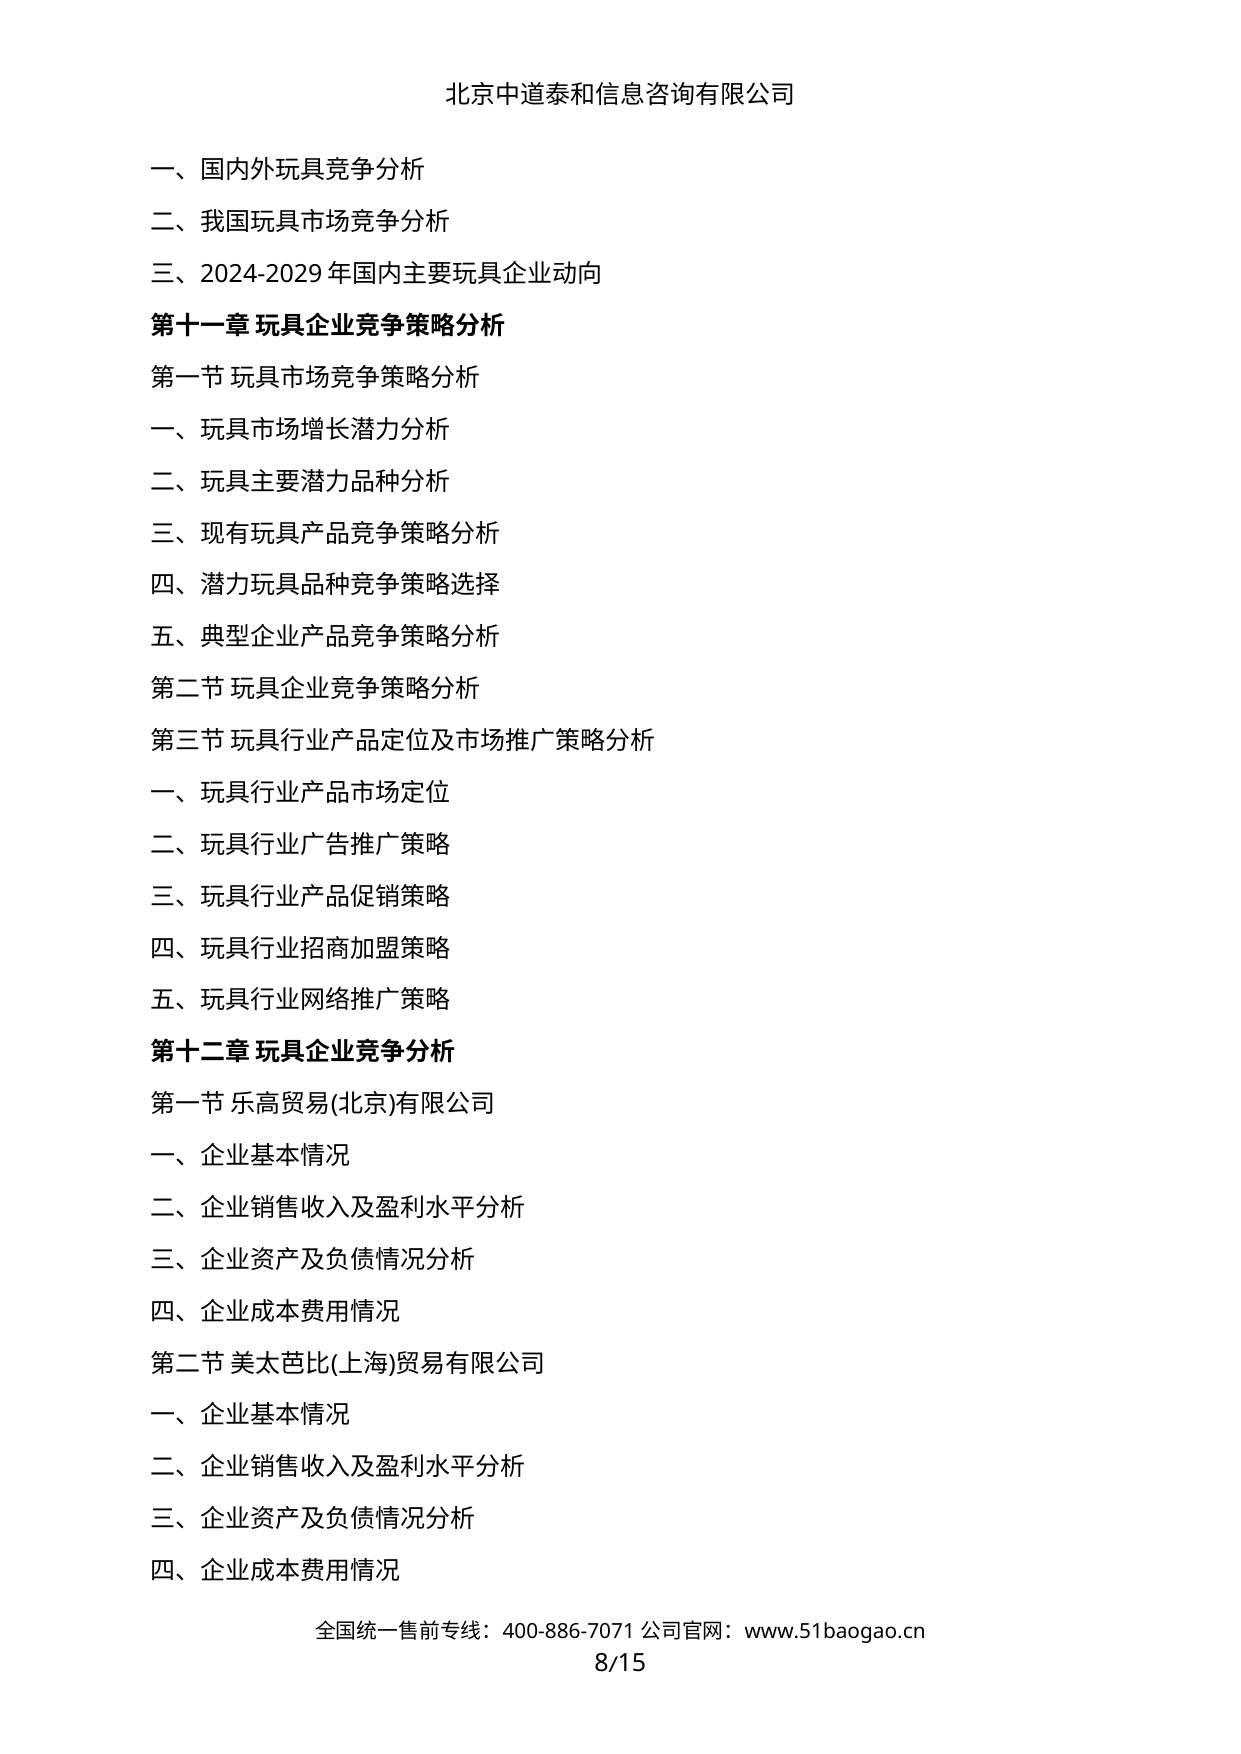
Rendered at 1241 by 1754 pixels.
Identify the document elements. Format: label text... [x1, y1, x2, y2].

text 二、企业销售收入及盈利水平分析 [150, 1187, 1090, 1224]
text 三、企业资产及负债情况分析 [150, 1239, 1090, 1276]
text 第十一章 玩具企业竞争策略分析 [150, 306, 1090, 342]
text 一、企业基本情况 [150, 1136, 1090, 1172]
text 五、典型企业产品竞争策略分析 [150, 617, 1090, 653]
text 一、玩具行业产品市场定位 [150, 772, 1090, 809]
text 三、现有玩具产品竞争策略分析 [150, 513, 1090, 549]
text 一、企业基本情况 [150, 1395, 1090, 1431]
text 第一节 玩具市场竞争策略分析 [150, 357, 1090, 394]
text 一、国内外玩具竞争分析 [150, 150, 1090, 186]
text 三、企业资产及负债情况分析 [150, 1499, 1090, 1535]
text 二、玩具行业广告推广策略 [150, 824, 1090, 861]
text 四、企业成本费用情况 [150, 1551, 1090, 1587]
text 第二节 玩具企业竞争策略分析 [150, 669, 1090, 705]
text 第二节 美太芭比(上海)贸易有限公司 [150, 1343, 1090, 1379]
text 第三节 玩具行业产品定位及市场推广策略分析 [150, 721, 1090, 757]
text 二、企业销售收入及盈利水平分析 [150, 1447, 1090, 1483]
text 四、企业成本费用情况 [150, 1291, 1090, 1327]
text 第十二章 玩具企业竞争分析 [150, 1032, 1090, 1068]
text 二、我国玩具市场竞争分析 [150, 202, 1090, 238]
text 四、潜力玩具品种竞争策略选择 [150, 565, 1090, 601]
text 五、玩具行业网络推广策略 [150, 980, 1090, 1016]
text 二、玩具主要潜力品种分析 [150, 461, 1090, 497]
text 四、玩具行业招商加盟策略 [150, 928, 1090, 964]
text 第一节 乐高贸易(北京)有限公司 [150, 1084, 1090, 1120]
text 三、玩具行业产品促销策略 [150, 876, 1090, 912]
text 三、2024-2029年国内主要玩具企业动向 [150, 254, 1090, 290]
text 一、玩具市场增长潜力分析 [150, 409, 1090, 446]
